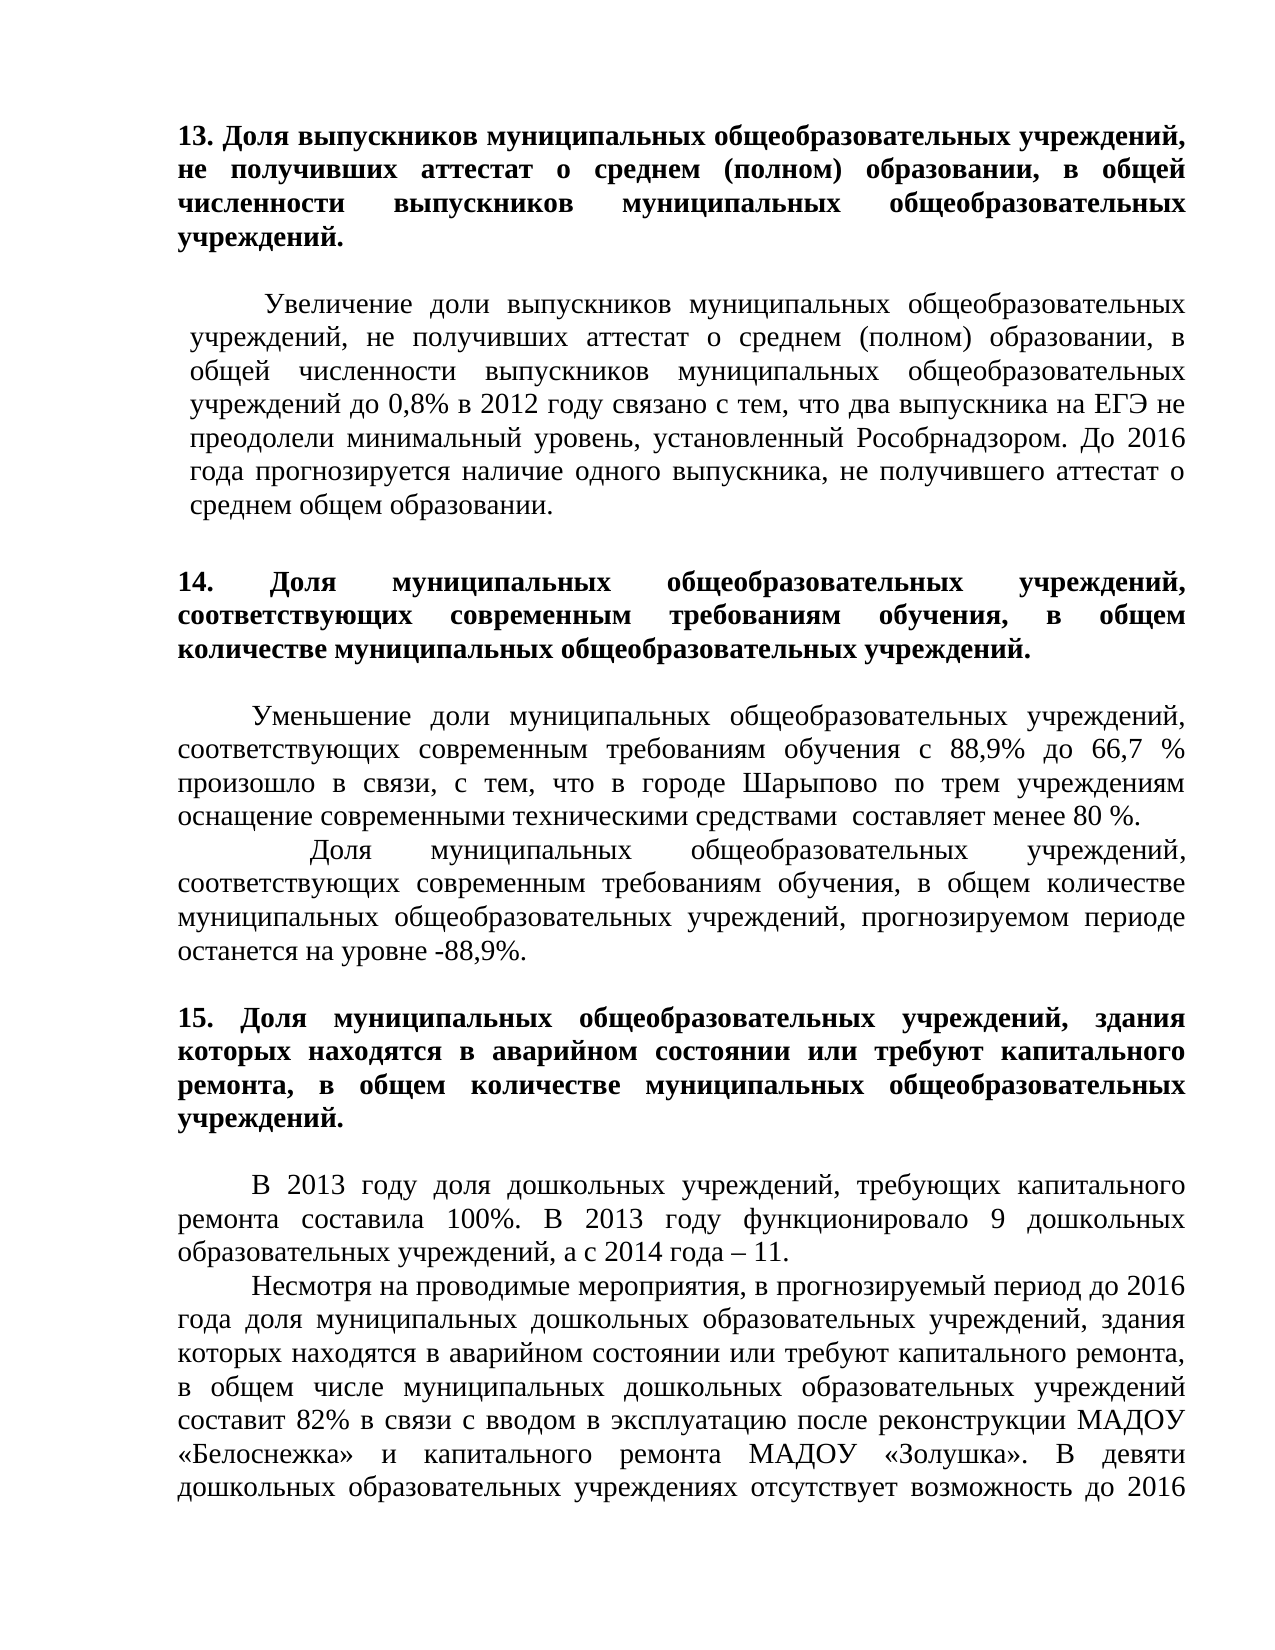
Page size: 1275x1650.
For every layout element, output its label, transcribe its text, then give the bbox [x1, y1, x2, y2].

text 13. Доля выпускников муниципальных общеобразовательных учреждений, не получивших аттестат о среднем (полном) образовании, в общей численности выпускников муниципальных общеобразовательных учреждений. [177, 118, 1186, 252]
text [177, 1268, 1186, 1503]
text Уменьшение доли муниципальных общеобразовательных учреждений, соответствующих современным требованиям обучения с 88,9% до 66,7 % произошло в связи, с тем, что в городе Шарыпово по трем учреждениям оснащение современными техническими средствами составляет менее 80 %. [177, 698, 1186, 832]
text 15. Доля муниципальных общеобразовательных учреждений, здания которых находятся в аварийном состоянии или требуют капитального ремонта, в общем количестве муниципальных общеобразовательных учреждений. [177, 1000, 1186, 1134]
text Увеличение доли выпускников муниципальных общеобразовательных учреждений, не получивших аттестат о среднем (полном) образовании, в общей численности выпускников муниципальных общеобразовательных учреждений до 0,8% в 2012 году связано с тем, что два выпускника на ЕГЭ не преодолели минимальный уровень, установленный Рособрнадзором. До 2016 года прогнозируется наличие одного выпускника, не получившего аттестат о среднем общем образовании. [189, 286, 1186, 521]
text Доля муниципальных общеобразовательных учреждений, соответствующих современным требованиям обучения, в общем количестве муниципальных общеобразовательных учреждений, прогнозируемом периоде останется на уровне -88,9%. [177, 832, 1186, 966]
text В 2013 году доля дошкольных учреждений, требующих капитального ремонта составила 100%. В 2013 году функционировало 9 дошкольных образовательных учреждений, а с 2014 года – 11. [177, 1167, 1186, 1268]
text 14. Доля муниципальных общеобразовательных учреждений, соответствующих современным требованиям обучения, в общем количестве муниципальных общеобразовательных учреждений. [177, 564, 1186, 664]
